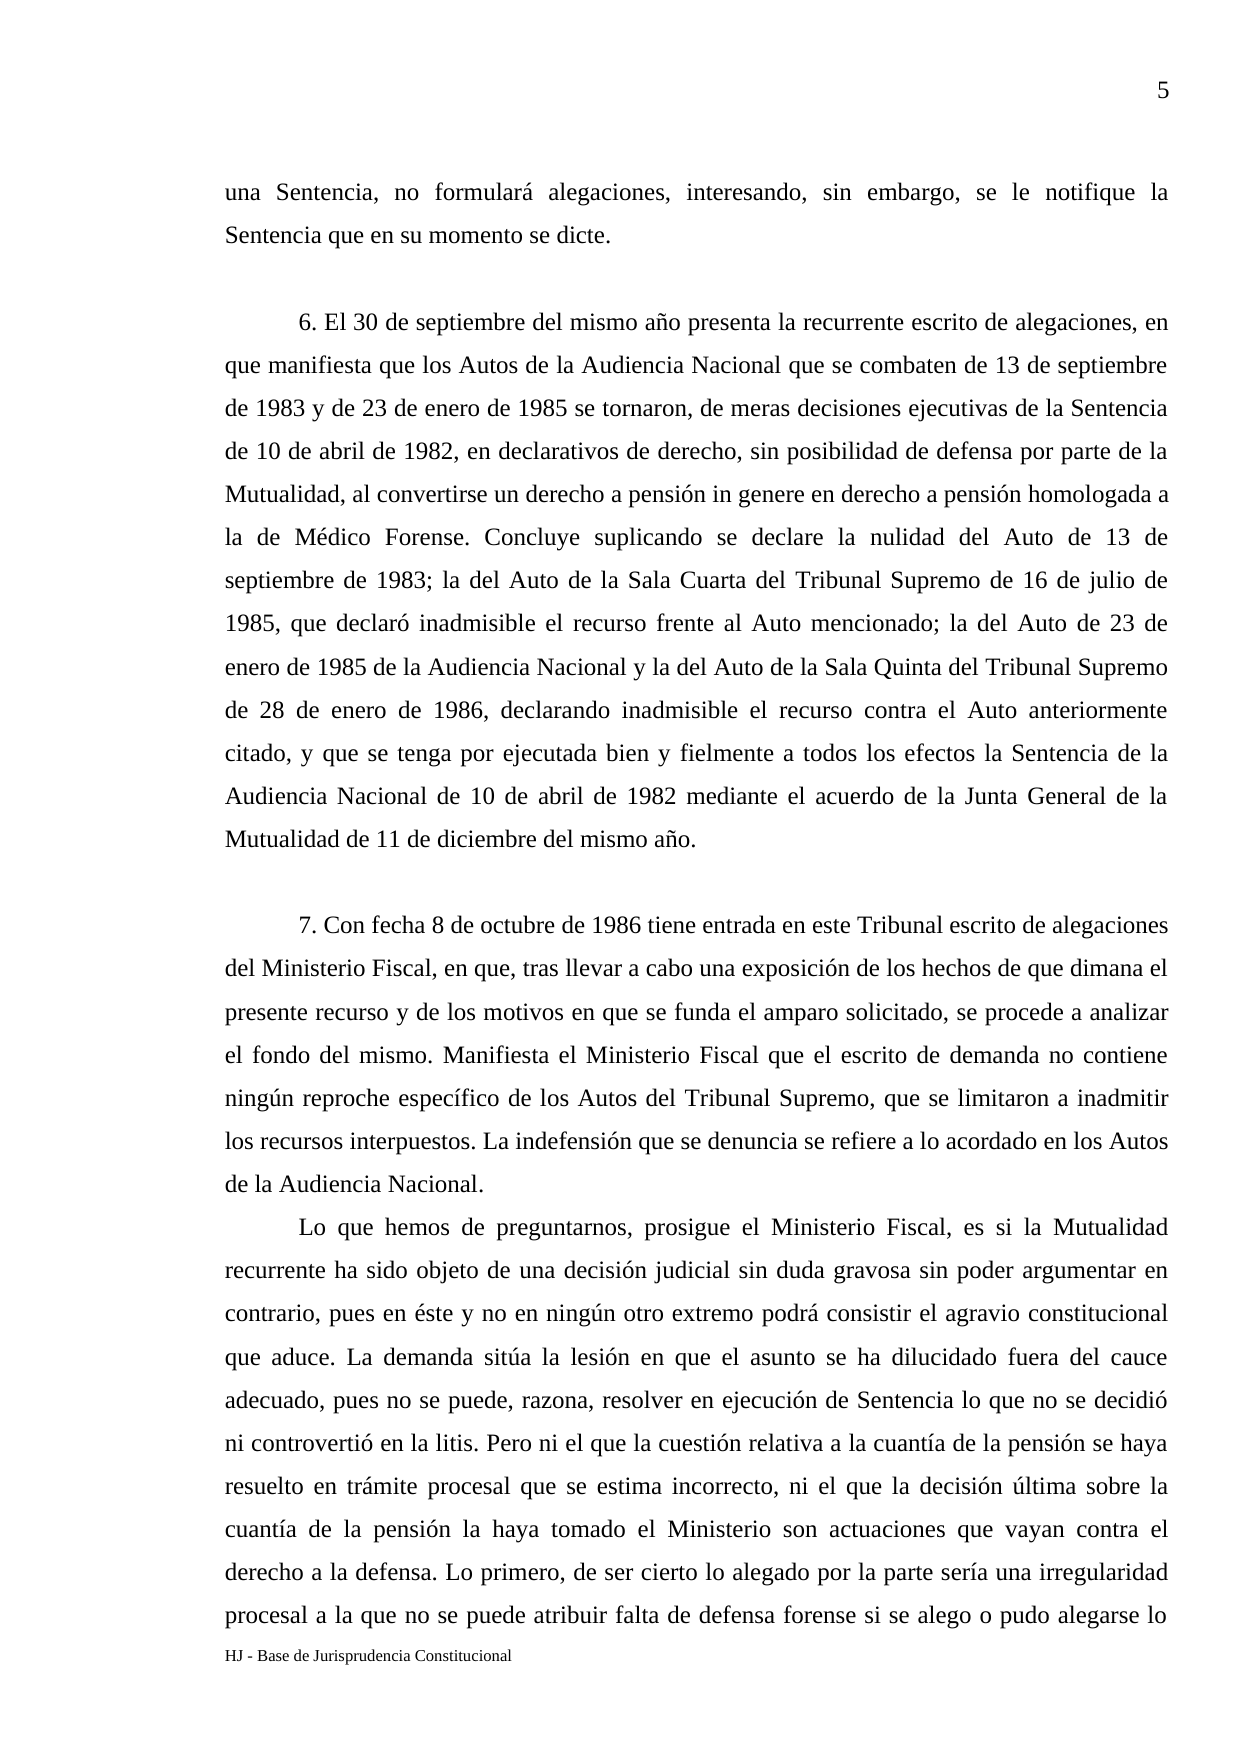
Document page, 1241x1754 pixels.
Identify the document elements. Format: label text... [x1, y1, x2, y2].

text 7. Con fecha 8 de octubre de 1986 tiene entrada en este Tribunal escrito de alegaciones del Ministerio Fiscal, en que, tras llevar a cabo una exposición de los hechos de que dimana el presente recurso y de los motivos en que se funda el amparo solicitado, se procede a analizar el fondo del mismo. Manifiesta el Ministerio Fiscal que el escrito de demanda no contiene ningún reproche específico de los Autos del Tribunal Supremo, que se limitaron a inadmitir los recursos interpuestos. La indefensión que se denuncia se refiere a lo acordado en los Autos de la Audiencia Nacional. [224, 910, 1169, 1198]
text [224, 177, 1169, 249]
text 6. El 30 de septiembre del mismo año presenta la recurrente escrito de alegaciones, en que manifiesta que los Autos de la Audiencia Nacional que se combaten de 13 de septiembre de 1983 y de 23 de enero de 1985 se tornaron, de meras decisiones ejecutivas de la Sentencia de 10 de abril de 1982, en declarativos de derecho, sin posibilidad de defensa por parte de la Mutualidad, al convertirse un derecho a pensión in genere en derecho a pensión homologada a la de Médico Forense. Concluye suplicando se declare la nulidad del Auto de 13 de septiembre de 1983; la del Auto de la Sala Cuarta del Tribunal Supremo de 16 de julio de 1985, que declaró inadmisible el recurso frente al Auto mencionado; la del Auto de 23 de enero de 1985 de la Audiencia Nacional y la del Auto de la Sala Quinta del Tribunal Supremo de 28 de enero de 1986, declarando inadmisible el recurso contra el Auto anteriormente citado, y que se tenga por ejecutada bien y fielmente a todos los efectos la Sentencia de la Audiencia Nacional de 10 de abril de 1982 mediante el acuerdo de la Junta General de la Mutualidad de 11 de diciembre del mismo año. [224, 307, 1169, 853]
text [224, 1212, 1169, 1629]
